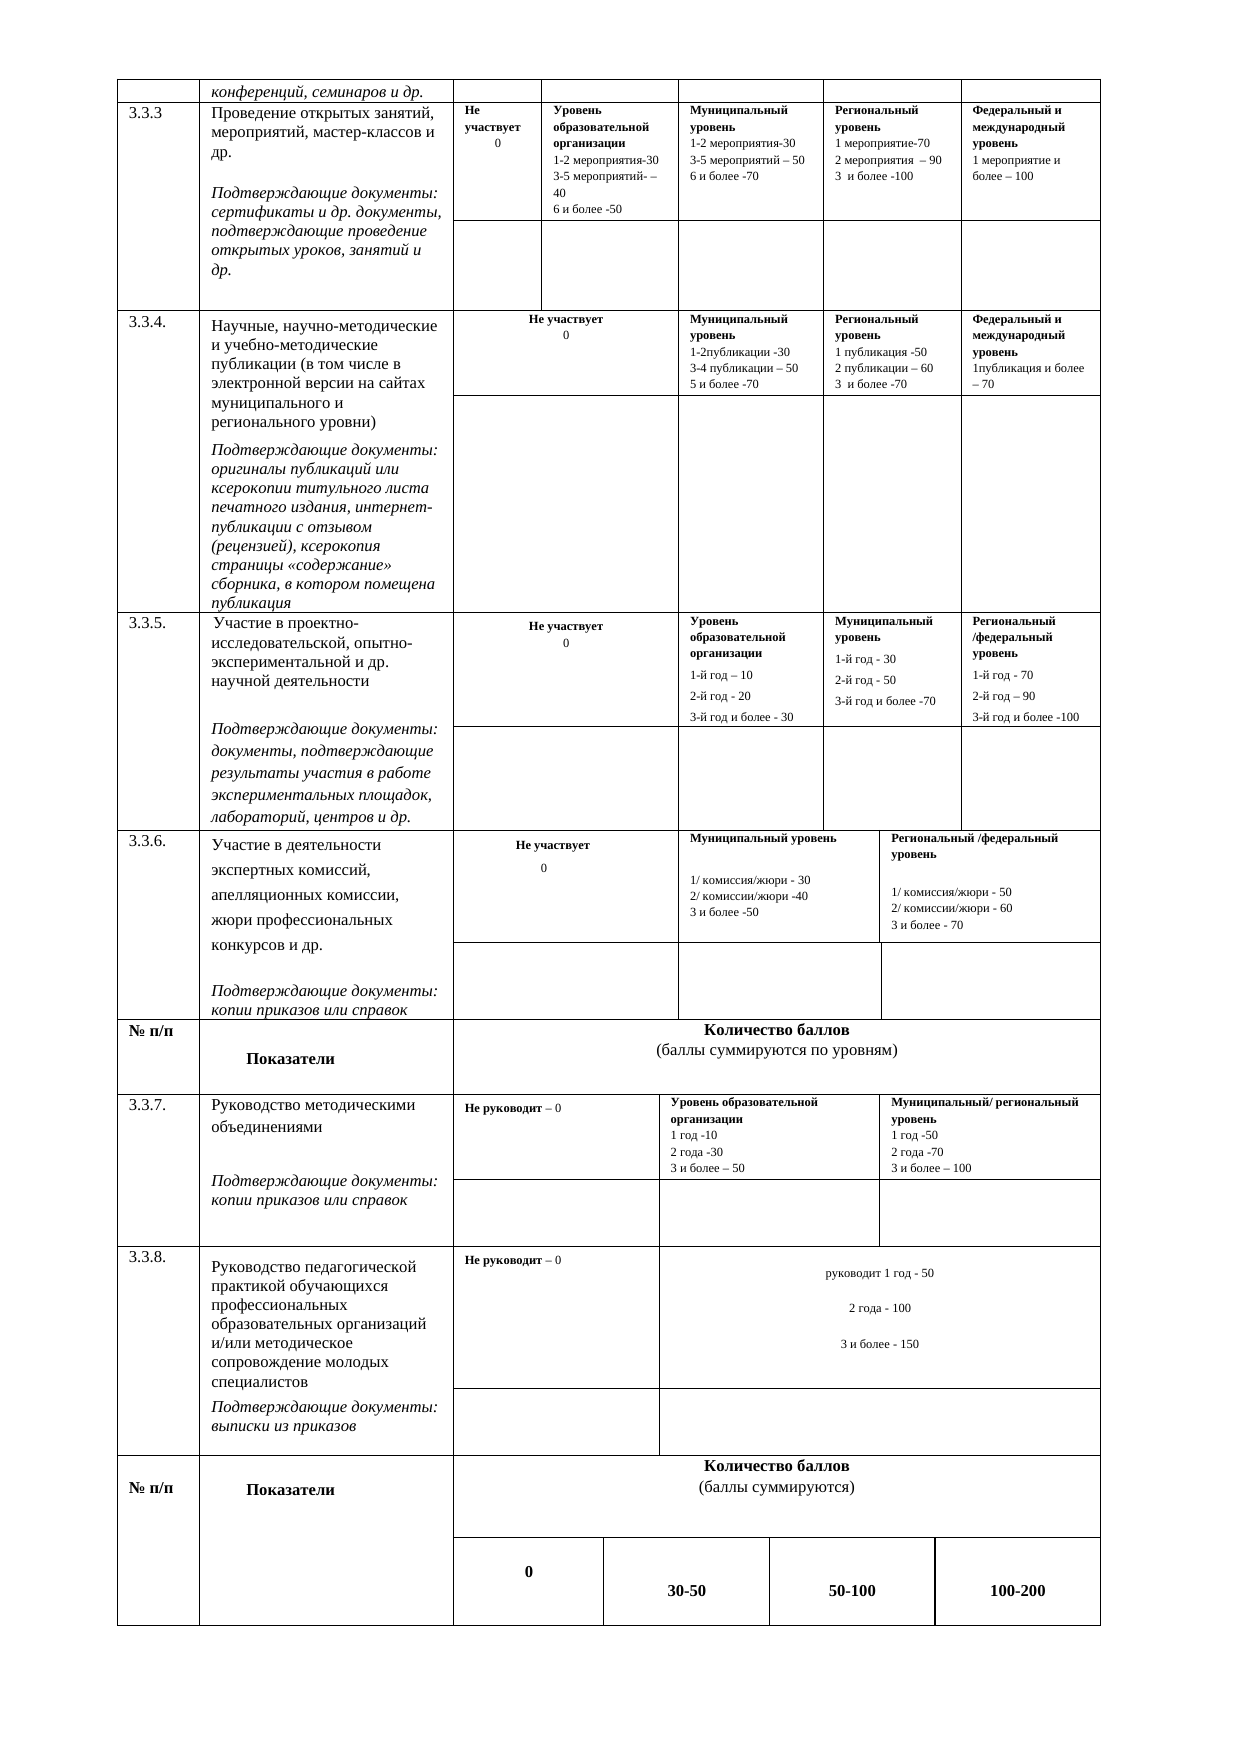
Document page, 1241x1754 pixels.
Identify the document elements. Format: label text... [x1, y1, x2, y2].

table_cell Муниципальный уровень 1-2публикации -30 3-4 публикации – 50 5 и более -70 [679, 311, 823, 395]
table_cell Не руководит – 0 [454, 1095, 659, 1179]
table_cell 3.3.6. [118, 831, 199, 1019]
table_cell [962, 80, 1100, 102]
table_cell [454, 80, 541, 102]
table_cell Федеральный и международный уровень 1 мероприятие и более – 100 [962, 103, 1100, 220]
table_cell 100-200 [936, 1538, 1100, 1625]
table_cell Муниципальный уровень 1-2 мероприятия-30 3-5 мероприятий – 50 6 и более -70 [679, 103, 823, 220]
table_cell [660, 1389, 1100, 1455]
table_cell [679, 221, 823, 310]
table_cell № п/п [118, 1456, 199, 1625]
table_cell Федеральный и международный уровень 1публикация и более – 70 [962, 311, 1100, 395]
table_cell Нe участвует 0 [454, 831, 678, 942]
table_cell [679, 727, 823, 830]
table_cell Проведение открытых занятий, мероприятий, мастер-классов и др. Подтверждающие документы: сертификаты и др. документы, подтверждающие проведение открытых уроков, занятий и др. [200, 103, 453, 310]
table_cell [454, 221, 541, 310]
table_cell Не руководит – 0 [454, 1247, 659, 1388]
table_cell Не участвует 0 [454, 311, 678, 395]
table_cell [882, 943, 1100, 1019]
table_cell Руководство методическими объединениями Подтверждающие документы: копии приказов или справок [200, 1095, 453, 1246]
table_cell Нe участвует 0 [454, 613, 678, 726]
table_cell [679, 396, 823, 612]
table_cell [880, 1180, 1100, 1246]
table_cell Региональный уровень 1 публикация -50 2 публикации – 60 3 и более -70 [824, 311, 961, 395]
table_cell 3.3.8. [118, 1247, 199, 1455]
table_cell Региональный уровень 1 мероприятие-70 2 мероприятия – 90 3 и более -100 [824, 103, 961, 220]
table_cell 3.3.3 [118, 103, 199, 310]
table_cell № п/п [118, 1020, 199, 1094]
table_cell [679, 943, 881, 1019]
table_cell [824, 221, 961, 310]
table_cell [824, 727, 961, 830]
table_cell Региональный /федеральный уровень 1-й год - 70 2-й год – 90 3-й год и более -100 [962, 613, 1100, 726]
table_cell [962, 221, 1100, 310]
table_cell 50-100 [770, 1538, 934, 1625]
table_cell Руководство педагогической практикой обучающихся профессиональных образовательных организаций и/или методическое сопровождение молодых специалистов Подтверждающие документы: выписки из приказов [200, 1247, 453, 1455]
table_cell [660, 1180, 879, 1246]
table_cell [454, 1389, 659, 1455]
table_cell Количество баллов (баллы суммируются по уровням) [454, 1020, 1100, 1094]
table_cell Уровень образовательной организации 1-й год – 10 2-й год - 20 3-й год и более - 30 [679, 613, 823, 726]
table_cell [962, 396, 1100, 612]
table_cell [542, 221, 678, 310]
table_cell Участие в деятельности экспертных комиссий, апелляционных комиссии, жюри профессиональных конкурсов и др. Подтверждающие документы: копии приказов или справок [200, 831, 453, 1019]
table_cell Муниципальный/ региональный уровень 1 год -50 2 года -70 3 и более – 100 [880, 1095, 1100, 1179]
table_cell [454, 396, 678, 612]
table_cell Показатели [200, 1020, 453, 1094]
table_cell 3.3.7. [118, 1095, 199, 1246]
table_cell [454, 727, 678, 830]
table_cell Участие в проектно-исследовательской, опытно-экспериментальной и др. научной деятельности Подтверждающие документы: документы, подтверждающие результаты участия в работе экспериментальных площадок, лабораторий, центров и др. [200, 613, 453, 830]
table_cell 3.3.5. [118, 613, 199, 830]
table_cell [962, 727, 1100, 830]
table_cell Научные, научно-методические и учебно-методические публикации (в том числе в электронной версии на сайтах муниципального и регионального уровни) Подтверждающие документы: оригиналы публикаций или ксерокопии титульного листа печатного издания, интернет-публикации с отзывом (рецензией), ксерокопия страницы «содержание» сборника, в котором помещена публикация [200, 311, 453, 612]
table_cell Муниципальный уровень 1/ комиссия/жюри - 30 2/ комиссии/жюри -40 3 и более -50 [679, 831, 879, 942]
table_cell 0 [454, 1538, 603, 1625]
table_cell Количество баллов (баллы суммируются) [454, 1456, 1100, 1537]
table_cell [679, 80, 823, 102]
table_cell [824, 396, 961, 612]
table_cell Показатели [200, 1456, 453, 1625]
table_cell руководит 1 год - 50 2 года - 100 3 и более - 150 [660, 1247, 1100, 1388]
table_cell [542, 80, 678, 102]
table_cell Уровень образовательной организации 1-2 мероприятия-30 3-5 мероприятий- – 40 6 и более -50 [542, 103, 678, 220]
table_cell 30-50 [604, 1538, 769, 1625]
table_cell [454, 943, 678, 1019]
table_cell [824, 80, 961, 102]
table_cell Региональный /федеральный уровень 1/ комиссия/жюри - 50 2/ комиссии/жюри - 60 3 и более - 70 [880, 831, 1100, 942]
table_cell 3.3.4. [118, 311, 199, 612]
table_cell Уровень образовательной организации 1 год -10 2 года -30 3 и более – 50 [660, 1095, 879, 1179]
table_cell Не участвует 0 [454, 103, 541, 220]
table_cell Муниципальный уровень 1-й год - 30 2-й год - 50 3-й год и более -70 [824, 613, 961, 726]
table_cell [454, 1180, 659, 1246]
